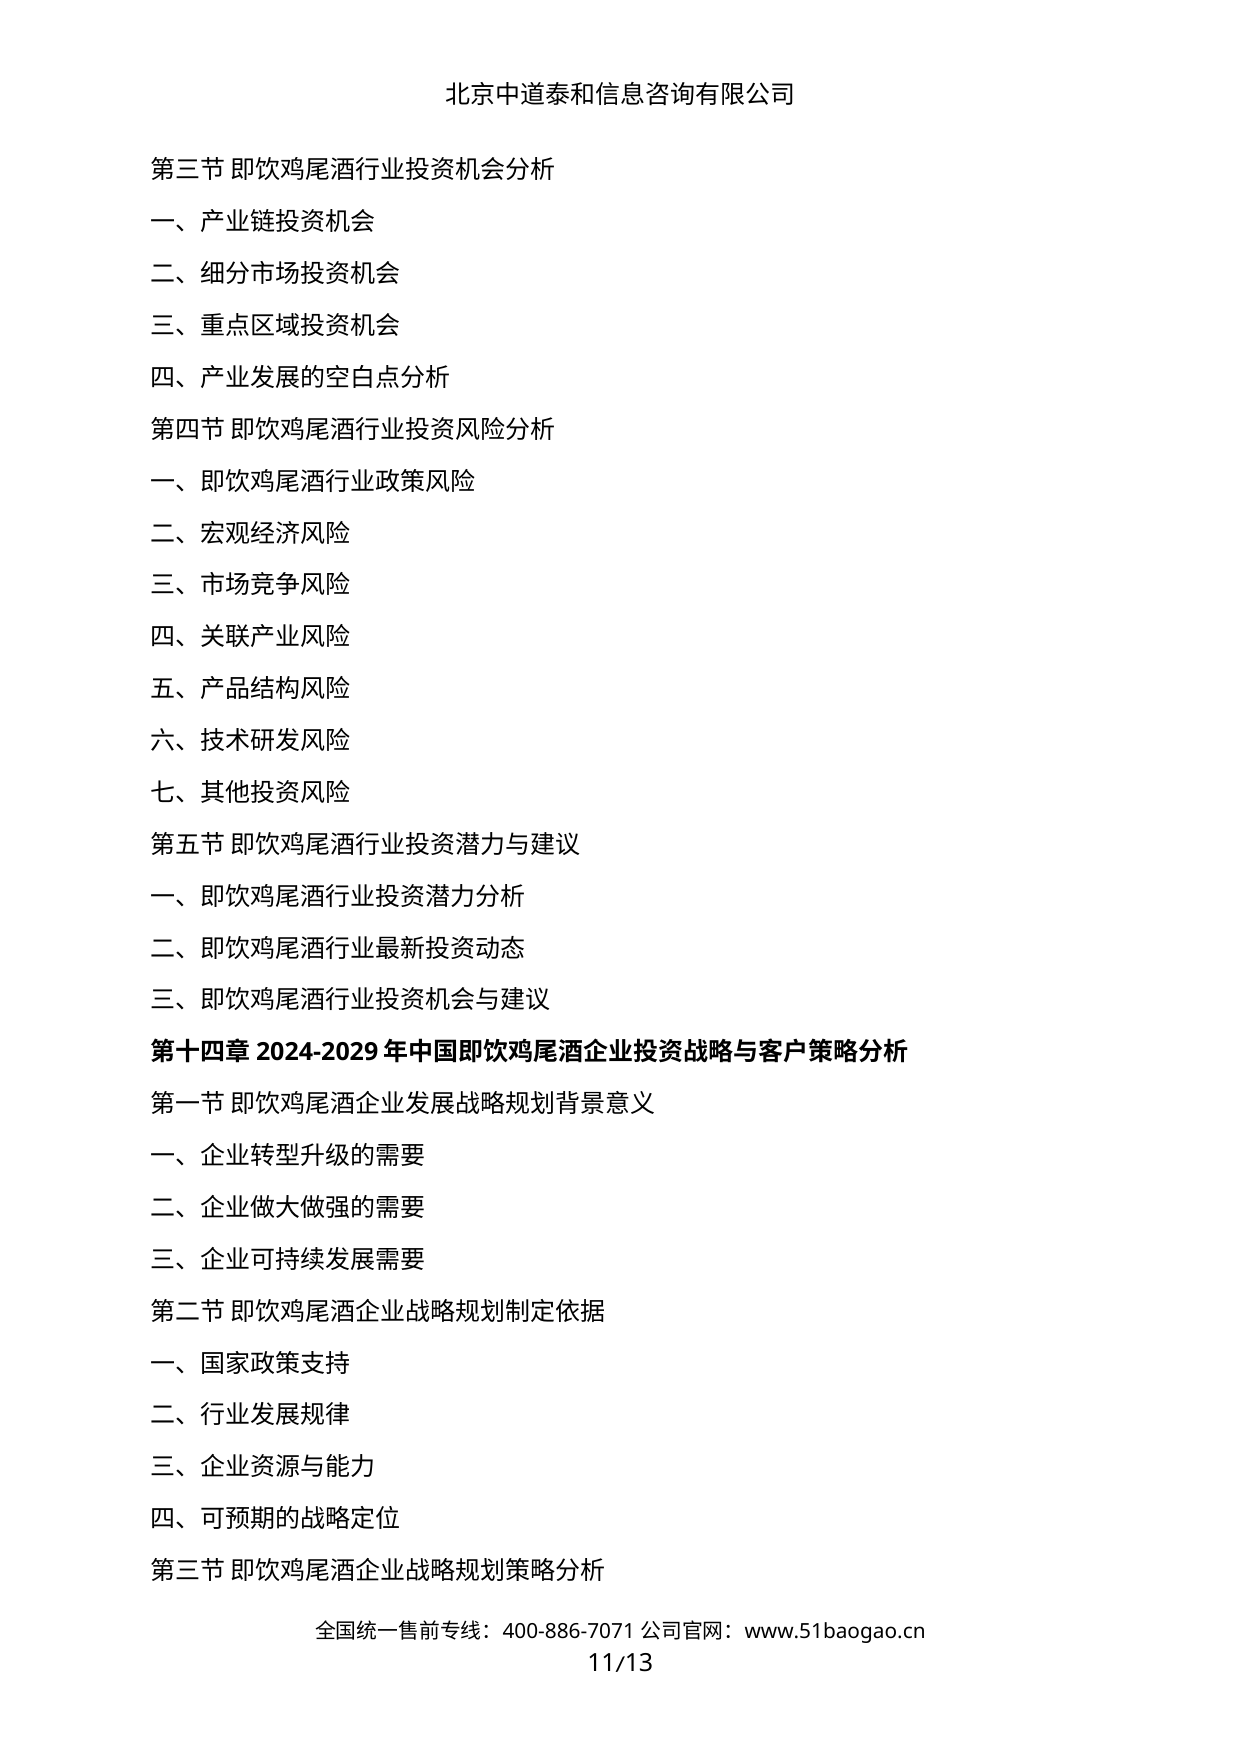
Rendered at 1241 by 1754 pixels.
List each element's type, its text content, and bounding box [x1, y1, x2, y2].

text 第四节 即饮鸡尾酒行业投资风险分析 [150, 409, 1090, 446]
text 一、产业链投资机会 [150, 202, 1090, 238]
text 一、国家政策支持 [150, 1343, 1090, 1379]
text 三、企业可持续发展需要 [150, 1239, 1090, 1276]
text 四、关联产业风险 [150, 617, 1090, 653]
text 第一节 即饮鸡尾酒企业发展战略规划背景意义 [150, 1084, 1090, 1120]
text 五、产品结构风险 [150, 669, 1090, 705]
text 三、市场竞争风险 [150, 565, 1090, 601]
text 第三节 即饮鸡尾酒行业投资机会分析 [150, 150, 1090, 186]
text 四、可预期的战略定位 [150, 1499, 1090, 1535]
text 第五节 即饮鸡尾酒行业投资潜力与建议 [150, 824, 1090, 861]
text 三、即饮鸡尾酒行业投资机会与建议 [150, 980, 1090, 1016]
text 六、技术研发风险 [150, 721, 1090, 757]
text 第三节 即饮鸡尾酒企业战略规划策略分析 [150, 1551, 1090, 1587]
text 第十四章 2024-2029年中国即饮鸡尾酒企业投资战略与客户策略分析 [150, 1032, 1090, 1068]
text 二、企业做大做强的需要 [150, 1187, 1090, 1224]
text 四、产业发展的空白点分析 [150, 357, 1090, 394]
text 二、行业发展规律 [150, 1395, 1090, 1431]
text 一、即饮鸡尾酒行业投资潜力分析 [150, 876, 1090, 912]
text 二、即饮鸡尾酒行业最新投资动态 [150, 928, 1090, 964]
text 二、宏观经济风险 [150, 513, 1090, 549]
text 三、重点区域投资机会 [150, 306, 1090, 342]
text 第二节 即饮鸡尾酒企业战略规划制定依据 [150, 1291, 1090, 1327]
text 一、企业转型升级的需要 [150, 1136, 1090, 1172]
text 一、即饮鸡尾酒行业政策风险 [150, 461, 1090, 497]
text 七、其他投资风险 [150, 772, 1090, 809]
text 二、细分市场投资机会 [150, 254, 1090, 290]
text 三、企业资源与能力 [150, 1447, 1090, 1483]
